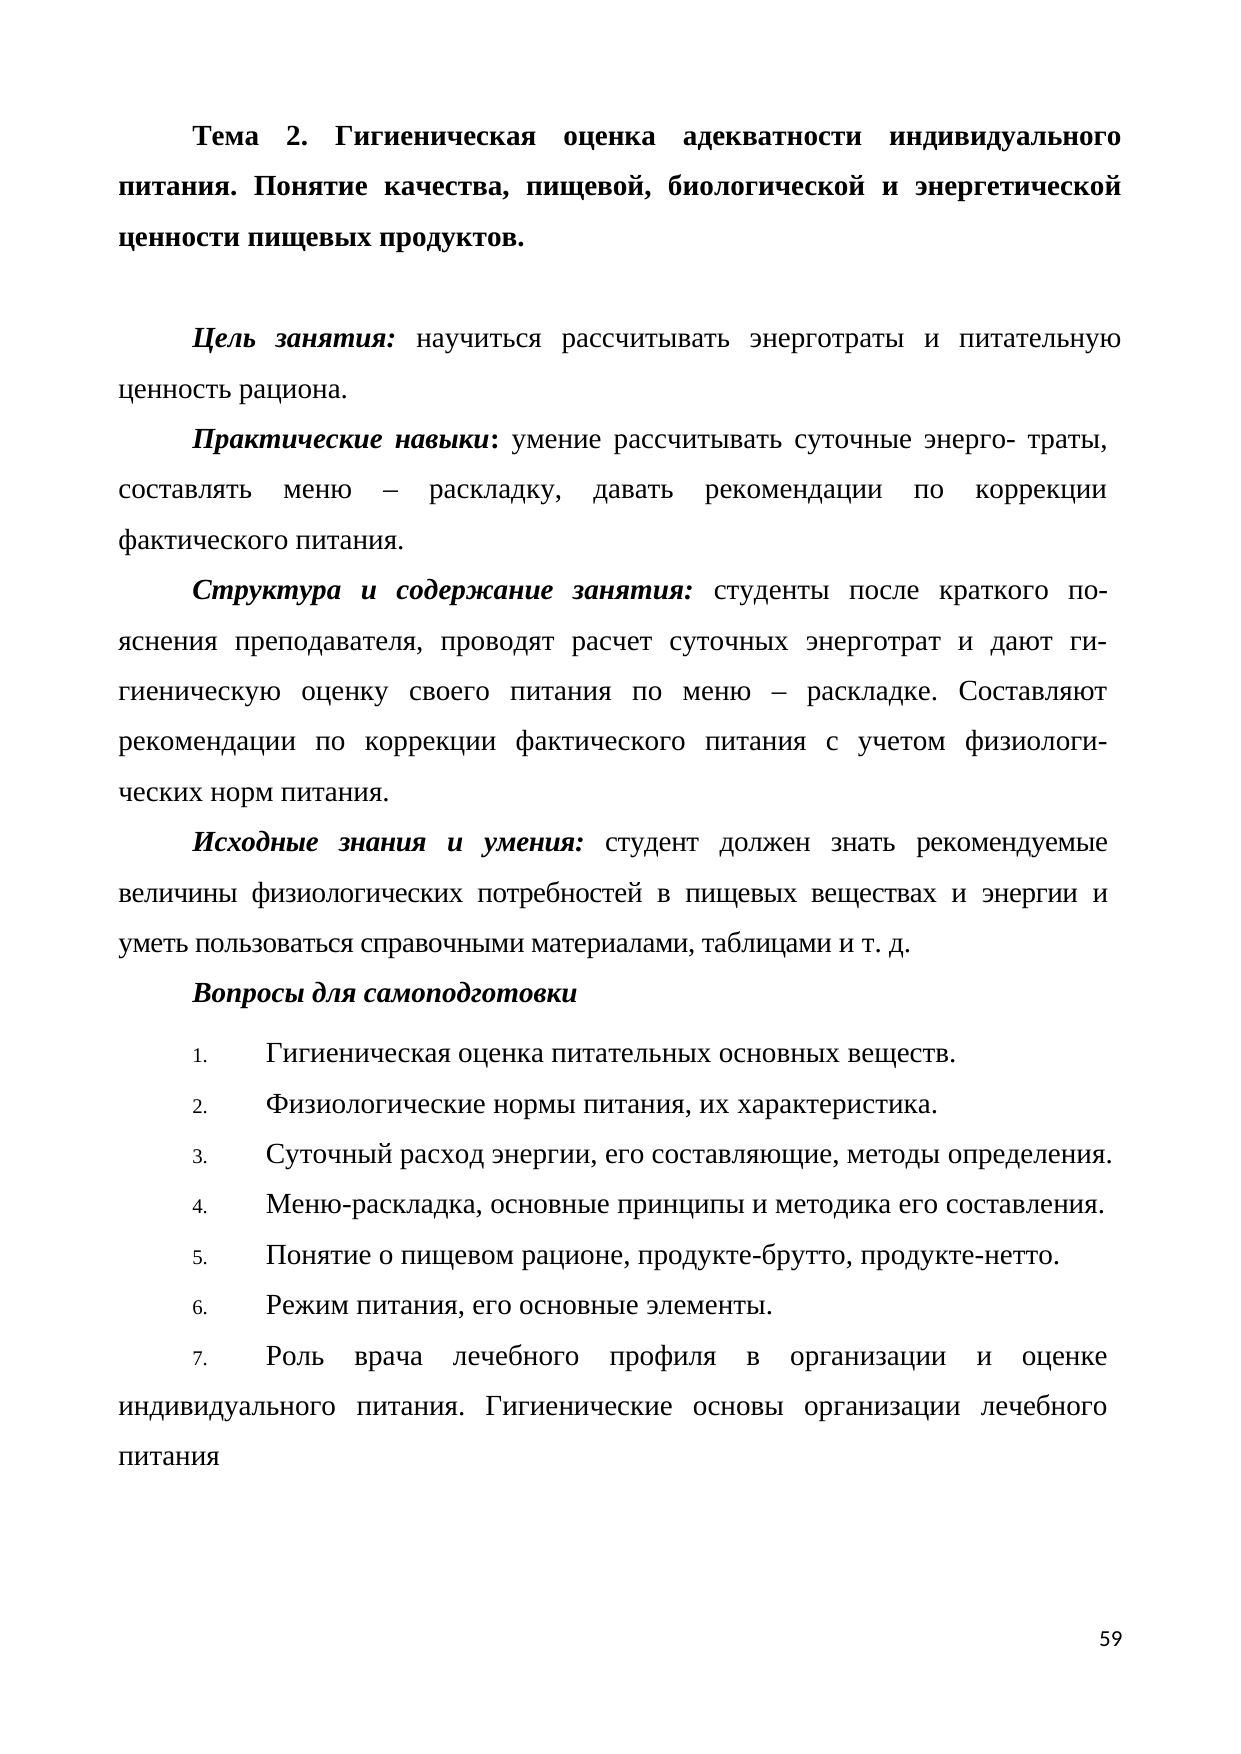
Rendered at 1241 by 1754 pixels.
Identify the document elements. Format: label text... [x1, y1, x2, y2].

text Цель занятия: научиться рассчитывать энерготраты и питательную ценность рациона. [118, 321, 1122, 404]
text Вопросы для самоподготовки [118, 975, 1122, 1009]
text Практические навыки: умение рассчитывать суточные энерго- траты, составлять меню – раскладку, давать рекомендации по коррекции фактического питания. [118, 421, 1108, 555]
list Режим питания, его основные элементы. [118, 1287, 1122, 1321]
list Меню-раскладка, основные принципы и методика его составления. [118, 1187, 1122, 1220]
list Понятие о пищевом рационе, продукте-брутто, продукте-нетто. [118, 1237, 1122, 1271]
list Физиологические нормы питания, их характеристика. [118, 1086, 1122, 1119]
text Исходные знания и умения: студент должен знать рекомендуемые величины физиологических потребностей в пищевых веществах и энергии и уметь пользоваться справочными материалами, таблицами и т. д. [118, 824, 1108, 959]
text Тема 2. Гигиеническая оценка адекватности индивидуального питания. Понятие качества, пищевой, биологической и энергетической ценности пищевых продуктов. [118, 118, 1122, 252]
list Гигиеническая оценка питательных основных веществ. [118, 1035, 1122, 1069]
list Роль врача лечебного профиля в организации и оценке индивидуального питания. Гигиенические основы организации лечебного питания [118, 1338, 1108, 1472]
text Структура и содержание занятия: студенты после краткого по- яснения преподавателя, проводят расчет суточных энерготрат и дают ги- гиеническую оценку своего питания по меню – раскладке. Составляют рекомендации по коррекции фактического питания с учетом физиологи- ческих норм питания. [118, 572, 1108, 807]
list Суточный расход энергии, его составляющие, методы определения. [118, 1136, 1122, 1170]
